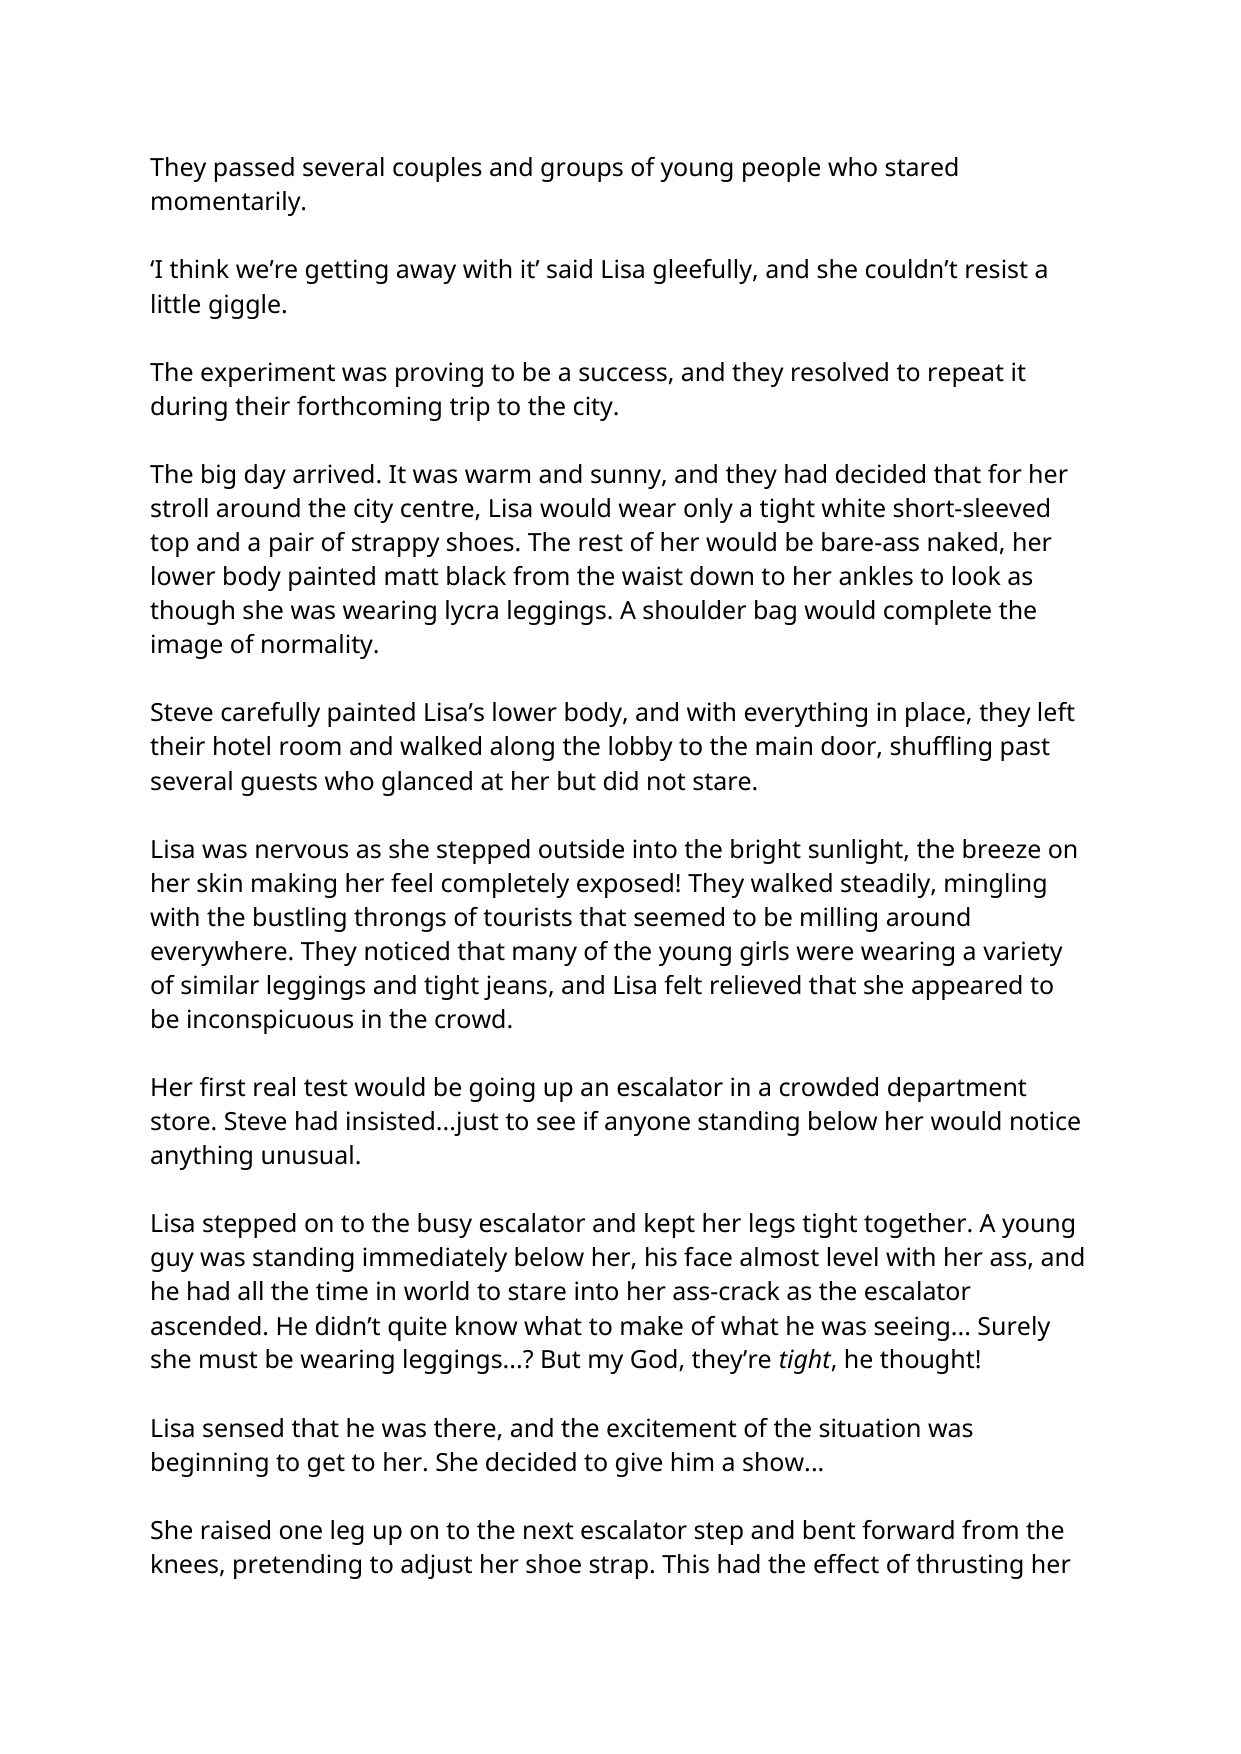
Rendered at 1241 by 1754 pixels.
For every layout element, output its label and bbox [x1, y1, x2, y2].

text [150, 150, 1090, 1581]
